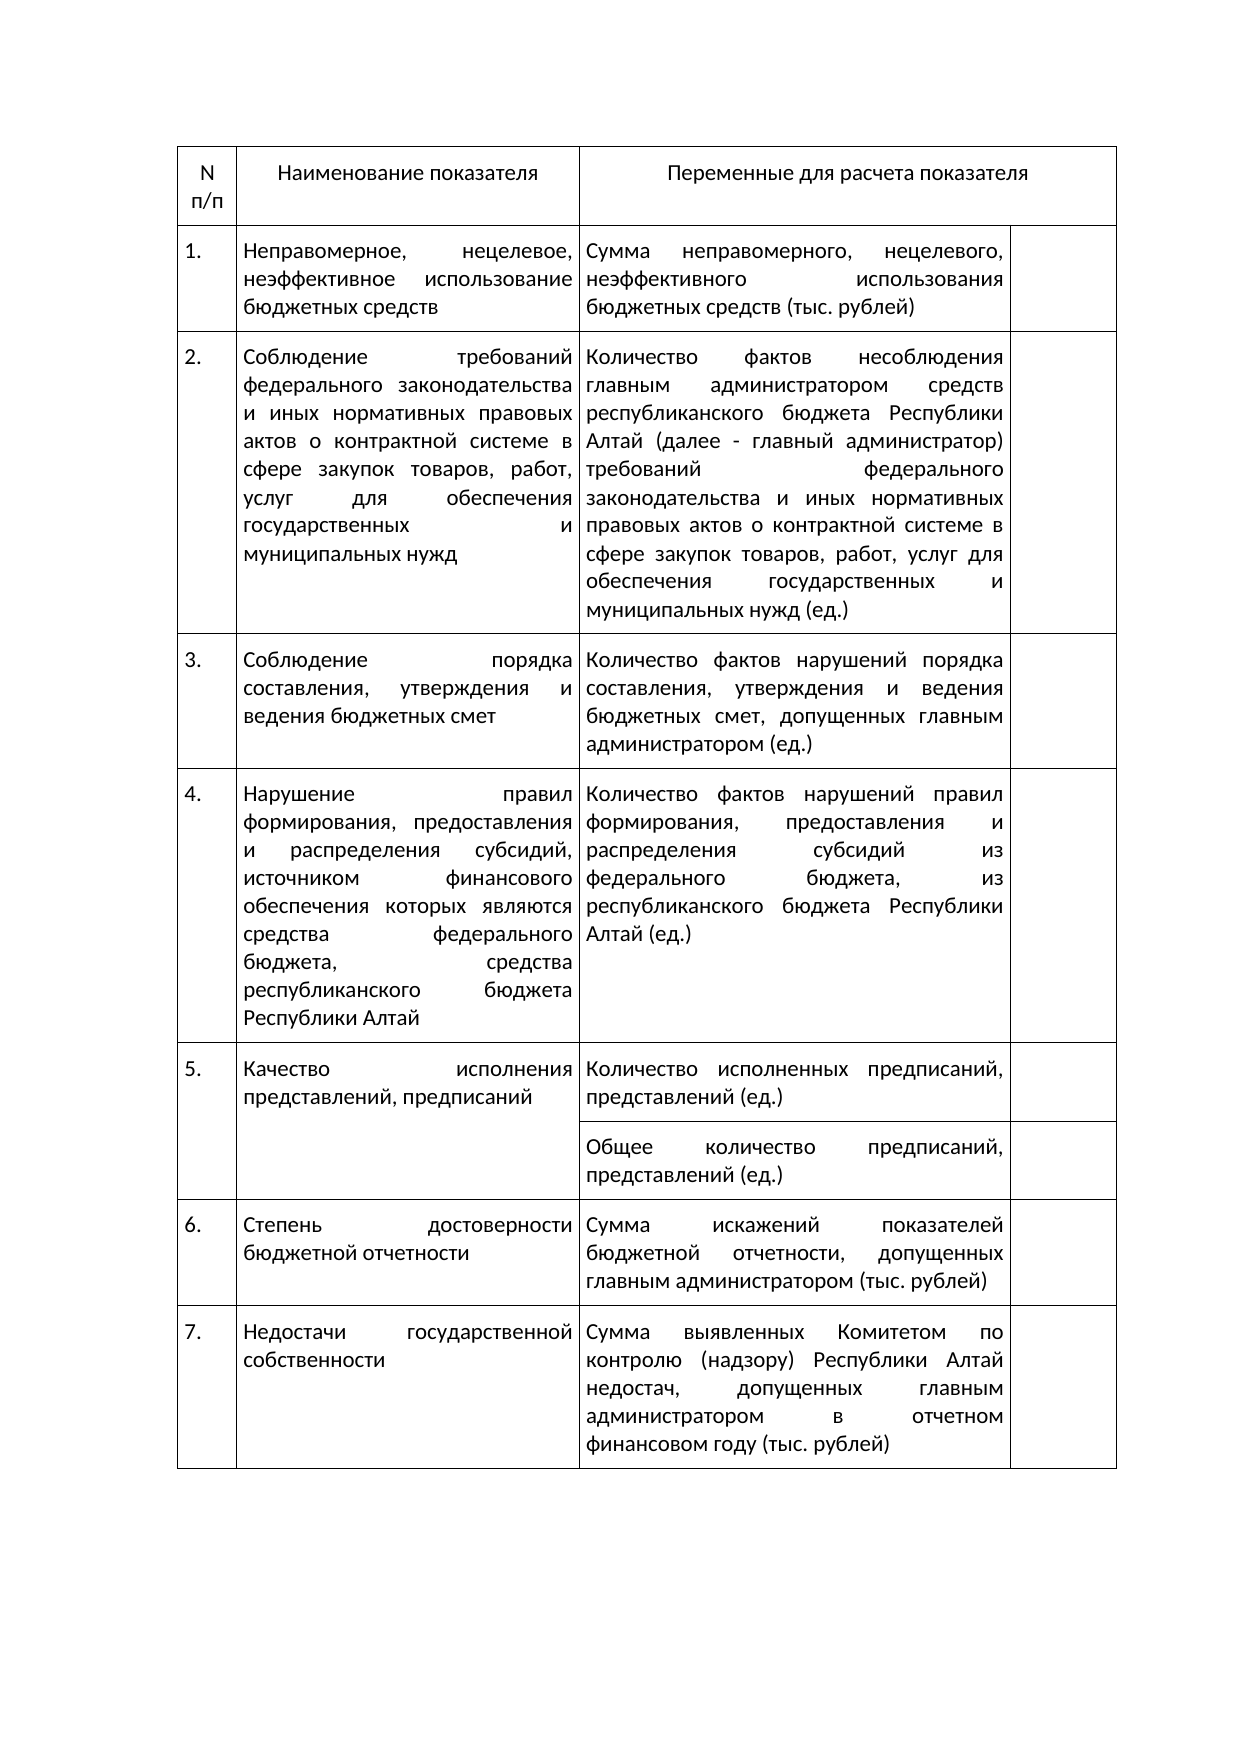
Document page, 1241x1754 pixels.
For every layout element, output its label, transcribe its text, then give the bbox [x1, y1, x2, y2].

table_header N п/п [178, 147, 236, 224]
table_cell Количество фактов нарушений правил формирования, предоставления и распределения субсидий из федерального бюджета, из республиканского бюджета Республики Алтай (ед.) [580, 769, 1010, 1042]
table_cell 6. [178, 1200, 236, 1305]
table_cell Недостачи государственной собственности [237, 1306, 579, 1468]
table_cell 4. [178, 769, 236, 1042]
table_cell Сумма искажений показателей бюджетной отчетности, допущенных главным администратором (тыс. рублей) [580, 1200, 1010, 1305]
table_cell Нарушение правил формирования, предоставления и распределения субсидий, источником финансового обеспечения которых являются средства федерального бюджета, средства республиканского бюджета Республики Алтай [237, 769, 579, 1042]
table_cell [1011, 332, 1116, 633]
table_cell Количество фактов несоблюдения главным администратором средств республиканского бюджета Республики Алтай (далее - главный администратор) требований федерального законодательства и иных нормативных правовых актов о контрактной системе в сфере закупок товаров, работ, услуг для обеспечения государственных и муниципальных нужд (ед.) [580, 332, 1010, 633]
table_cell [1011, 1043, 1116, 1121]
table_cell 3. [178, 634, 236, 768]
table_cell Количество исполненных предписаний, представлений (ед.) [580, 1043, 1010, 1121]
table_cell 5. [178, 1043, 236, 1199]
table_cell [1011, 769, 1116, 1042]
table_cell Неправомерное, нецелевое, неэффективное использование бюджетных средств [237, 226, 579, 331]
table_cell 2. [178, 332, 236, 633]
table_cell [1011, 634, 1116, 768]
table_header Наименование показателя [237, 147, 579, 224]
table_cell Количество фактов нарушений порядка составления, утверждения и ведения бюджетных смет, допущенных главным администратором (ед.) [580, 634, 1010, 768]
table_cell Общее количество предписаний, представлений (ед.) [580, 1122, 1010, 1199]
table_cell 7. [178, 1306, 236, 1468]
table_cell Сумма неправомерного, нецелевого, неэффективного использования бюджетных средств (тыс. рублей) [580, 226, 1010, 331]
table_cell [1011, 226, 1116, 331]
table_cell [1011, 1306, 1116, 1468]
table_cell [1011, 1122, 1116, 1199]
table_cell 1. [178, 226, 236, 331]
table_cell Степень достоверности бюджетной отчетности [237, 1200, 579, 1305]
table_cell Соблюдение порядка составления, утверждения и ведения бюджетных смет [237, 634, 579, 768]
table_header Переменные для расчета показателя [580, 147, 1116, 224]
table_cell Сумма выявленных Комитетом по контролю (надзору) Республики Алтай недостач, допущенных главным администратором в отчетном финансовом году (тыс. рублей) [580, 1306, 1010, 1468]
table_cell Качество исполнения представлений, предписаний [237, 1043, 579, 1199]
table_cell Соблюдение требований федерального законодательства и иных нормативных правовых актов о контрактной системе в сфере закупок товаров, работ, услуг для обеспечения государственных и муниципальных нужд [237, 332, 579, 633]
table_cell [1011, 1200, 1116, 1305]
